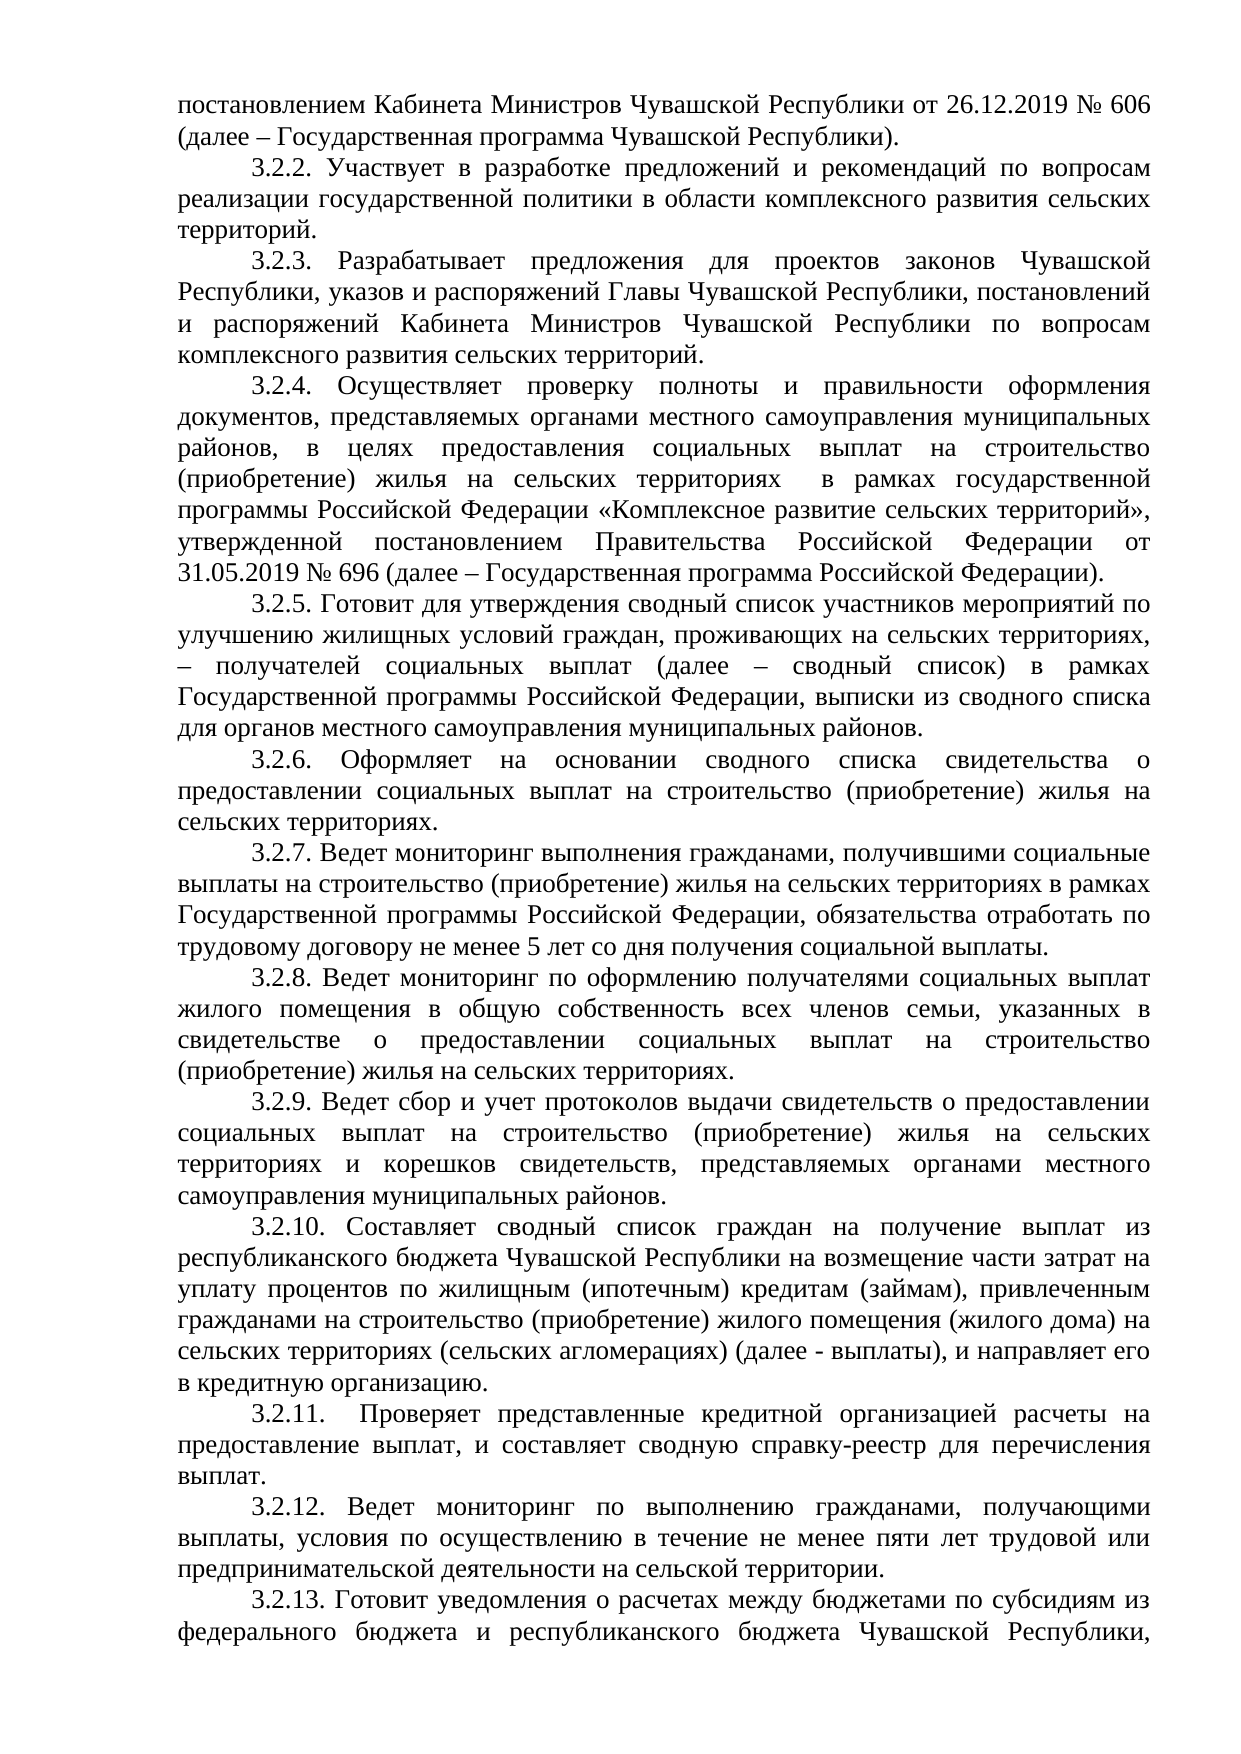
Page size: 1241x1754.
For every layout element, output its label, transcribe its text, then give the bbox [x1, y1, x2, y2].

text 3.2.8. Ведет мониторинг по оформлению получателями социальных выплат жилого помещения в общую собственность всех членов семьи, указанных в свидетельстве о предоставлении социальных выплат на строительство (приобретение) жилья на сельских территориях. [177, 961, 1152, 1085]
text 3.2.9. Ведет сбор и учет протоколов выдачи свидетельств о предоставлении социальных выплат на строительство (приобретение) жилья на сельских территориях и корешков свидетельств, представляемых органами местного самоуправления муниципальных районов. [177, 1085, 1152, 1210]
text 3.2.7. Ведет мониторинг выполнения гражданами, получившими социальные выплаты на строительство (приобретение) жилья на сельских территориях в рамках Государственной программы Российской Федерации, обязательства отработать по трудовому договору не менее 5 лет со дня получения социальной выплаты. [177, 836, 1152, 961]
text 3.2.10. Составляет сводный список граждан на получение выплат из республиканского бюджета Чувашской Республики на возмещение части затрат на уплату процентов по жилищным (ипотечным) кредитам (займам), привлеченным гражданами на строительство (приобретение) жилого помещения (жилого дома) на сельских территориях (сельских агломерациях) (далее - выплаты), и направляет его в кредитную организацию. [177, 1210, 1152, 1397]
text 3.2.4. Осуществляет проверку полноты и правильности оформления документов, представляемых органами местного самоуправления муниципальных районов, в целях предоставления социальных выплат на строительство (приобретение) жилья на сельских территориях в рамках государственной программы Российской Федерации «Комплексное развитие сельских территорий», утвержденной постановлением Правительства Российской Федерации от 31.05.2019 № 696 (далее – Государственная программа Российской Федерации). [177, 369, 1152, 587]
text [177, 89, 1152, 151]
text 3.2.2. Участвует в разработке предложений и рекомендаций по вопросам реализации государственной политики в области комплексного развития сельских территорий. [177, 151, 1152, 244]
text 3.2.6. Оформляет на основании сводного списка свидетельства о предоставлении социальных выплат на строительство (приобретение) жилья на сельских территориях. [177, 743, 1152, 836]
text 3.2.3. Разрабатывает предложения для проектов законов Чувашской Республики, указов и распоряжений Главы Чувашской Республики, постановлений и распоряжений Кабинета Министров Чувашской Республики по вопросам комплексного развития сельских территорий. [177, 244, 1152, 369]
text 3.2.12. Ведет мониторинг по выполнению гражданами, получающими выплаты, условия по осуществлению в течение не менее пяти лет трудовой или предпринимательской деятельности на сельской территории. [177, 1490, 1152, 1584]
text 3.2.11. Проверяет представленные кредитной организацией расчеты на предоставление выплат, и составляет сводную справку-реестр для перечисления выплат. [177, 1397, 1152, 1490]
text 3.2.5. Готовит для утверждения сводный список участников мероприятий по улучшению жилищных условий граждан, проживающих на сельских территориях, – получателей социальных выплат (далее – сводный список) в рамках Государственной программы Российской Федерации, выписки из сводного списка для органов местного самоуправления муниципальных районов. [177, 587, 1152, 743]
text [177, 1584, 1152, 1646]
